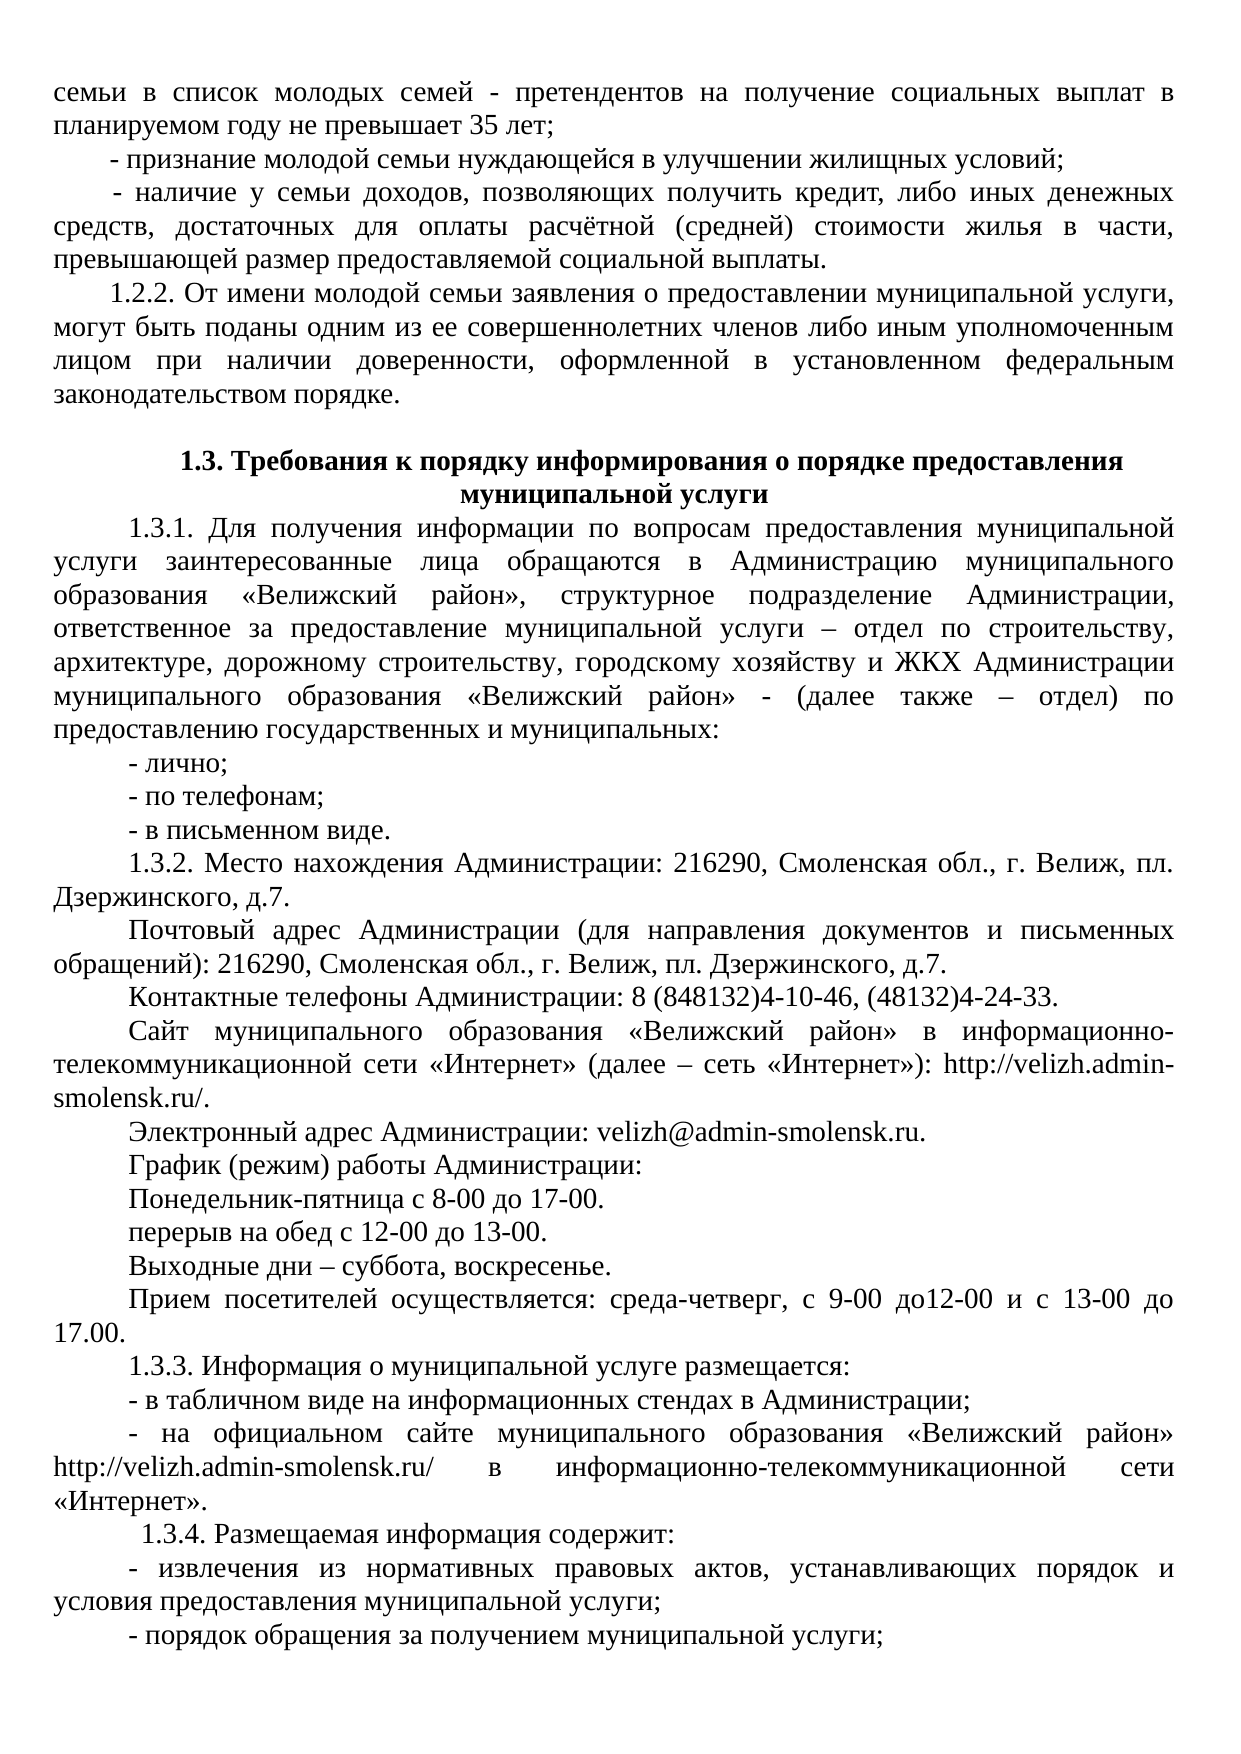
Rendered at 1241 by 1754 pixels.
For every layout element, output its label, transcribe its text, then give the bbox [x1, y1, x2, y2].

text Прием посетителей осуществляется: среда-четверг, с 9-00 до12-00 и с 13-00 до 17.00. [53, 1281, 1175, 1348]
text перерыв на обед с 12-00 до 13-00. [53, 1214, 1175, 1248]
text - на официальном сайте муниципального образования «Велижский район» http://velizh.admin-smolensk.ru/ в информационно-телекоммуникационной сети «Интернет». [53, 1416, 1175, 1516]
text График (режим) работы Администрации: [53, 1147, 1175, 1181]
text - по телефонам; [53, 778, 1175, 812]
text Почтовый адрес Администрации (для направления документов и письменных обращений): 216290, Смоленская обл., г. Велиж, пл. Дзержинского, д.7. [53, 912, 1175, 979]
text - лично; [53, 745, 1175, 778]
text - извлечения из нормативных правовых актов, устанавливающих порядок и условия предоставления муниципальной услуги; [53, 1550, 1175, 1617]
text Сайт муниципального образования «Велижский район» в информационно-телекоммуникационной сети «Интернет» (далее – сеть «Интернет»): http://velizh.admin-smolensk.ru/. [53, 1013, 1175, 1114]
text Выходные дни – суббота, воскресенье. [53, 1248, 1175, 1281]
text 1.3.3. Информация о муниципальной услуге размещается: [53, 1348, 1175, 1382]
text - признание молодой семьи нуждающейся в улучшении жилищных условий; [53, 141, 1175, 174]
text Понедельник-пятница с 8-00 до 17-00. [53, 1181, 1175, 1214]
text - в табличном виде на информационных стендах в Администрации; [53, 1382, 1175, 1416]
text 1.3.2. Место нахождения Администрации: 216290, Смоленская обл., г. Велиж, пл. Дзержинского, д.7. [53, 845, 1175, 912]
text - наличие у семьи доходов, позволяющих получить кредит, либо иных денежных средств, достаточных для оплаты расчётной (средней) стоимости жилья в части, превышающей размер предоставляемой социальной выплаты. [53, 174, 1175, 275]
text - в письменном виде. [53, 812, 1175, 845]
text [53, 74, 1175, 141]
text 1.3. Требования к порядку информирования о порядке предоставления муниципальной услуги [53, 443, 1175, 510]
text Электронный адрес Администрации: velizh@admin-smolensk.ru. [53, 1114, 1175, 1147]
text - порядок обращения за получением муниципальной услуги; [53, 1617, 1175, 1650]
text 1.2.2. От имени молодой семьи заявления о предоставлении муниципальной услуги, могут быть поданы одним из ее совершеннолетних членов либо иным уполномоченным лицом при наличии доверенности, оформленной в установленном федеральным законодательством порядке. [53, 275, 1175, 409]
text 1.3.1. Для получения информации по вопросам предоставления муниципальной услуги заинтересованные лица обращаются в Администрацию муниципального образования «Велижский район», структурное подразделение Администрации, ответственное за предоставление муниципальной услуги – отдел по строительству, архитектуре, дорожному строительству, городскому хозяйству и ЖКХ Администрации муниципального образования «Велижский район» - (далее также – отдел) по предоставлению государственных и муниципальных: [53, 510, 1175, 745]
text 1.3.4. Размещаемая информация содержит: [53, 1516, 1175, 1550]
text Контактные телефоны Администрации: 8 (848132)4-10-46, (48132)4-24-33. [53, 979, 1175, 1013]
